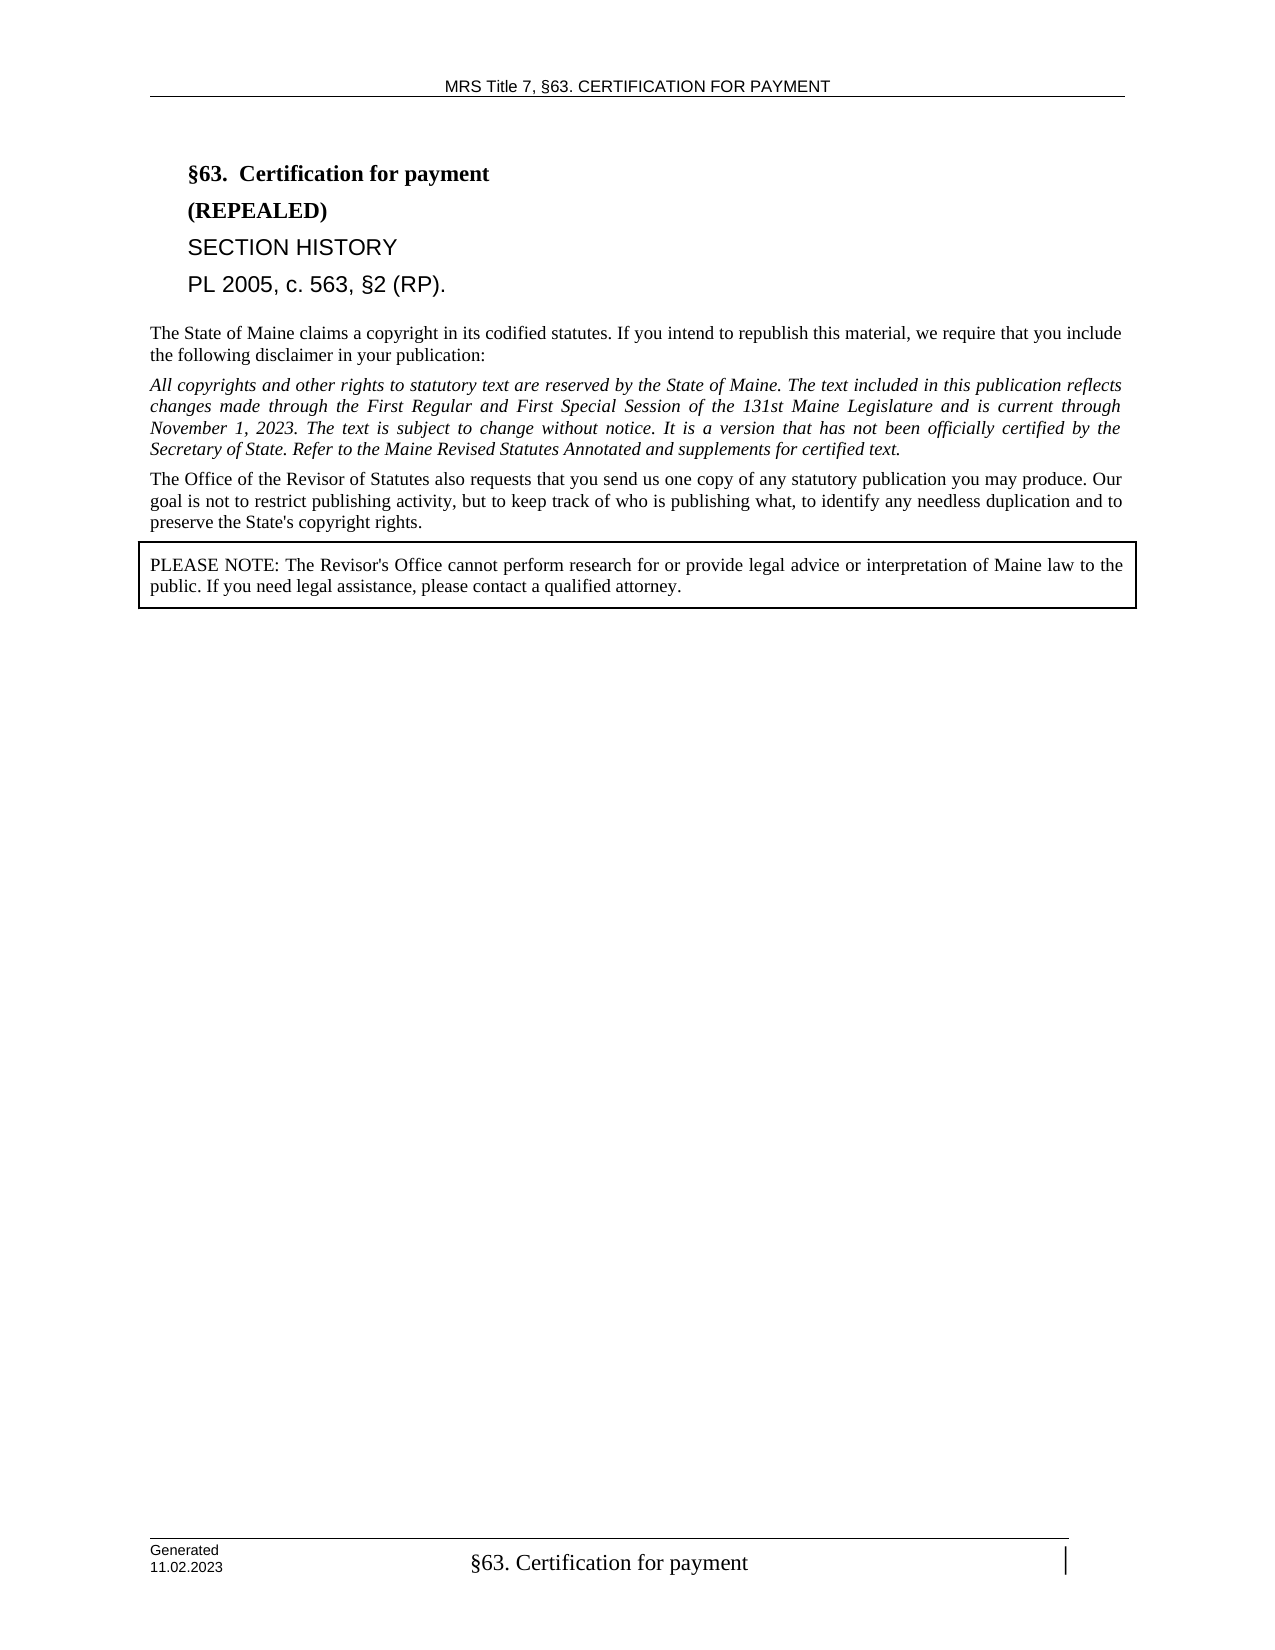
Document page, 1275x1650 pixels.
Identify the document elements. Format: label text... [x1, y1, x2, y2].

text The Office of the Revisor of Statutes also requests that you send us one copy of any statutory publication you may produce. Our goal is not to restrict publishing activity, but to keep track of who is publishing what, to identify any needless duplication and to preserve the State's copyright rights. [150, 468, 1125, 533]
text PLEASE NOTE: The Revisor's Office cannot perform research for or provide legal advice or interpretation of Maine law to the public. If you need legal assistance, please contact a qualified attorney. [140, 543, 1135, 607]
text SECTION HISTORY [187, 234, 1125, 260]
text All copyrights and other rights to statutory text are reserved by the State of Maine. The text included in this publication reflects changes made through the First Regular and First Special Session of the 131st Maine Legislature and is current through November 1, 2023 . The text is subject to change without notice. It is a version that has not been officially certified by the Secretary of State. Refer to the Maine Revised Statutes Annotated and supplements for certified text. [150, 373, 1125, 460]
text §63. Certification for payment [187, 160, 1125, 187]
text (REPEALED) [187, 197, 1125, 223]
text PL 2005, c. 563, §2 (RP). [187, 271, 1125, 297]
text The State of Maine claims a copyright in its codified statutes. If you intend to republish this material, we require that you include the following disclaimer in your publication: [150, 322, 1125, 365]
